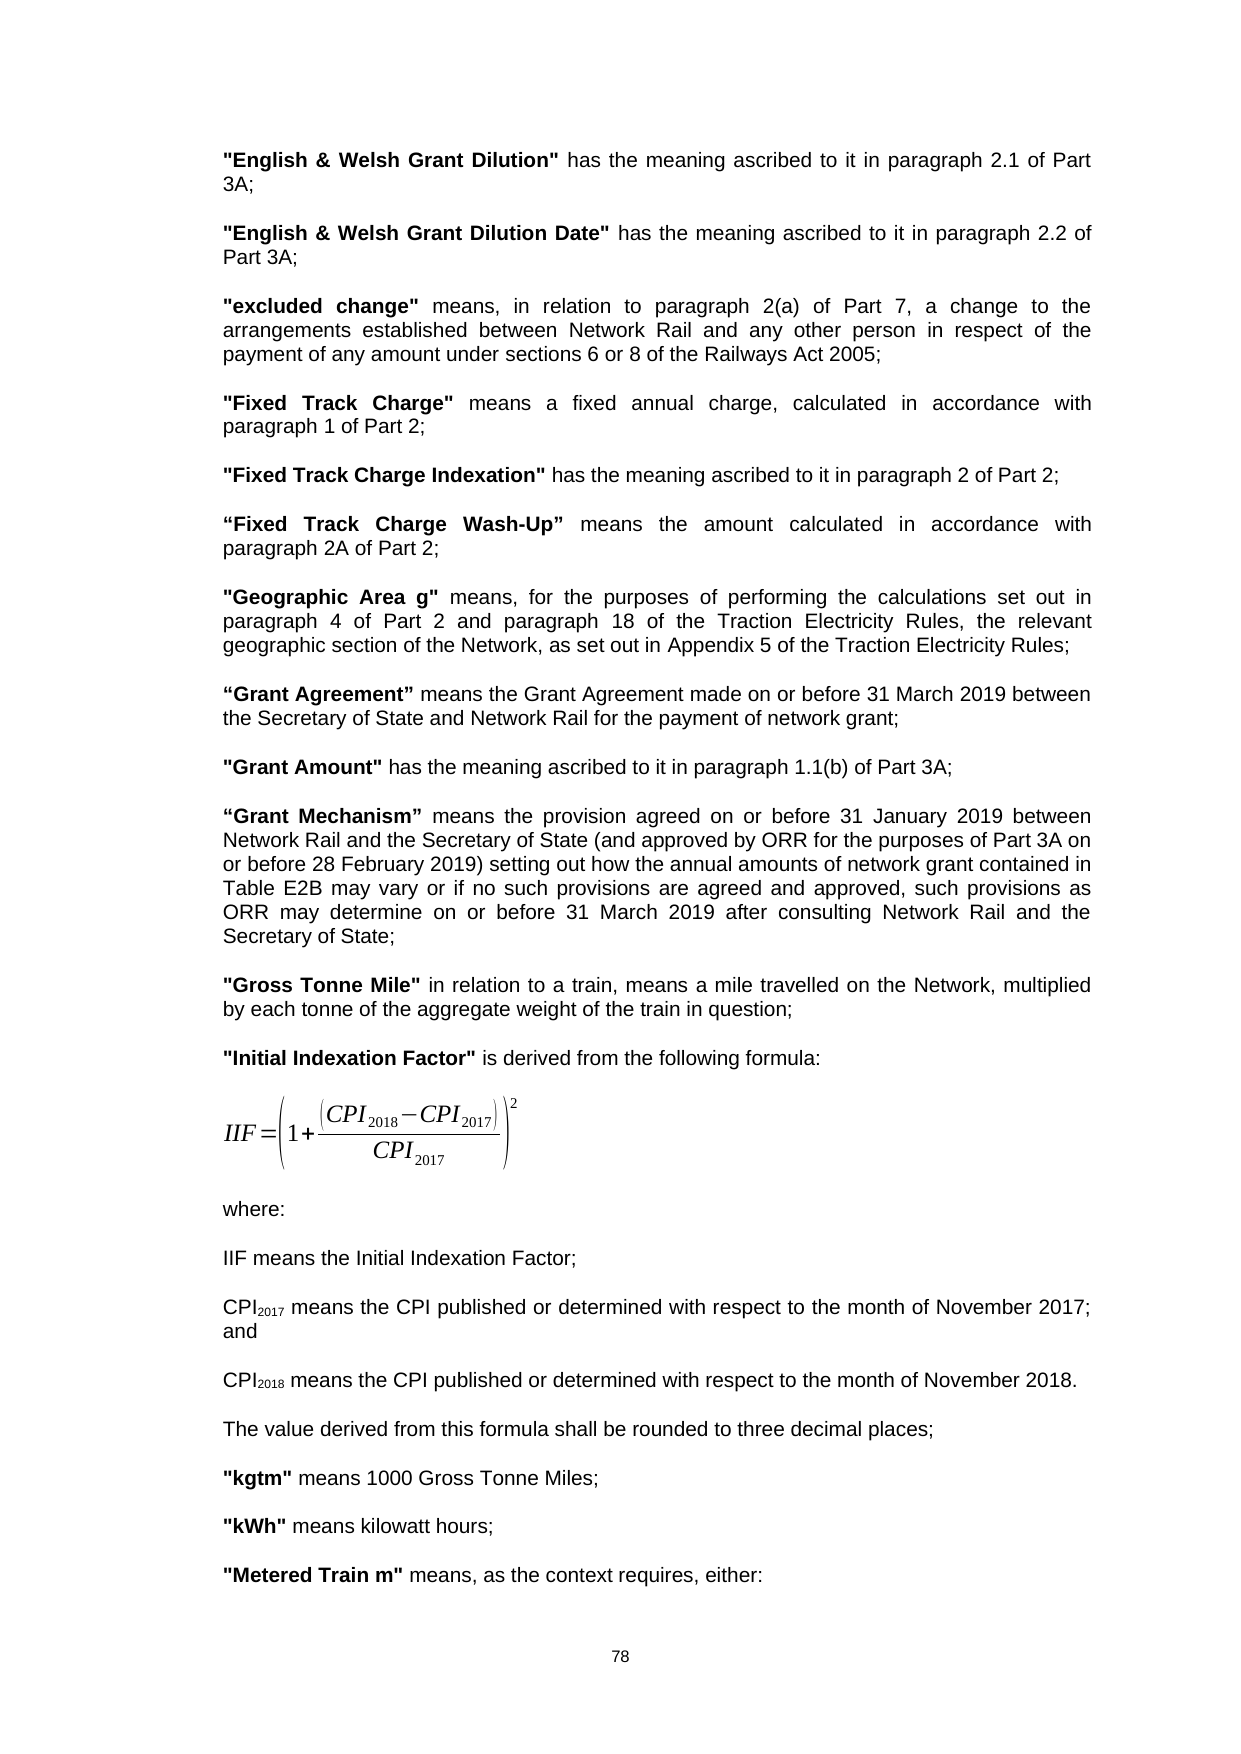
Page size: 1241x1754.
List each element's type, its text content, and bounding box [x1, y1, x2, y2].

text “Grant Agreement” means the Grant Agreement made on or before 31 March 2019 between the Secretary of State and Network Rail for the payment of network grant; [223, 682, 1092, 730]
text IIF means the Initial Indexation Factor; [223, 1246, 1092, 1269]
text where: [223, 1197, 1092, 1221]
text "kgtm" means 1000 Gross Tonne Miles; [223, 1465, 1092, 1489]
text "Fixed Track Charge" means a fixed annual charge, calculated in accordance with paragraph 1 of Part 2; [223, 390, 1092, 438]
text "excluded change" means, in relation to paragraph 2(a) of Part 7, a change to the arrangements established between Network Rail and any other person in respect of the payment of any amount under sections 6 or 8 of the Railways Act 2005; [223, 293, 1092, 365]
text The value derived from this formula shall be rounded to three decimal places; [223, 1416, 1092, 1440]
text "Initial Indexation Factor" is derived from the following formula: [223, 1046, 1092, 1069]
text "Gross Tonne Mile" in relation to a train, means a mile travelled on the Network, multiplied by each tonne of the aggregate weight of the train in question; [223, 973, 1092, 1021]
text “Grant Mechanism” means the provision agreed on or before 31 January 2019 between Network Rail and the Secretary of State (and approved by ORR for the purposes of Part 3A on or before 28 February 2019) setting out how the annual amounts of network grant contained in Table E2B may vary or if no such provisions are agreed and approved, such provisions as ORR may determine on or before 31 March 2019 after consulting Network Rail and the Secretary of State; [223, 804, 1092, 948]
text CPI2018 means the CPI published or determined with respect to the month of November 2018. [223, 1367, 1092, 1391]
text "Metered Train m" means, as the context requires, either: [223, 1563, 1092, 1587]
text "kWh" means kilowatt hours; [223, 1514, 1092, 1538]
text "Grant Amount" has the meaning ascribed to it in paragraph 1.1(b) of Part 3A; [223, 755, 1092, 779]
text "English & Welsh Grant Dilution" has the meaning ascribed to it in paragraph 2.1 of Part 3A; [223, 148, 1092, 196]
text "Fixed Track Charge Indexation" has the meaning ascribed to it in paragraph 2 of Part 2; [223, 463, 1092, 487]
text CPI2017 means the CPI published or determined with respect to the month of November 2017; and [223, 1294, 1092, 1342]
text "English & Welsh Grant Dilution Date" has the meaning ascribed to it in paragraph 2.2 of Part 3A; [223, 221, 1092, 268]
text "Geographic Area g" means, for the purposes of performing the calculations set out in paragraph 4 of Part 2 and paragraph 18 of the Traction Electricity Rules, the relevant geographic section of the Network, as set out in Appendix 5 of the Traction Electricity Rules; [223, 585, 1092, 657]
text “Fixed Track Charge Wash-Up” means the amount calculated in accordance with paragraph 2A of Part 2; [223, 512, 1092, 560]
